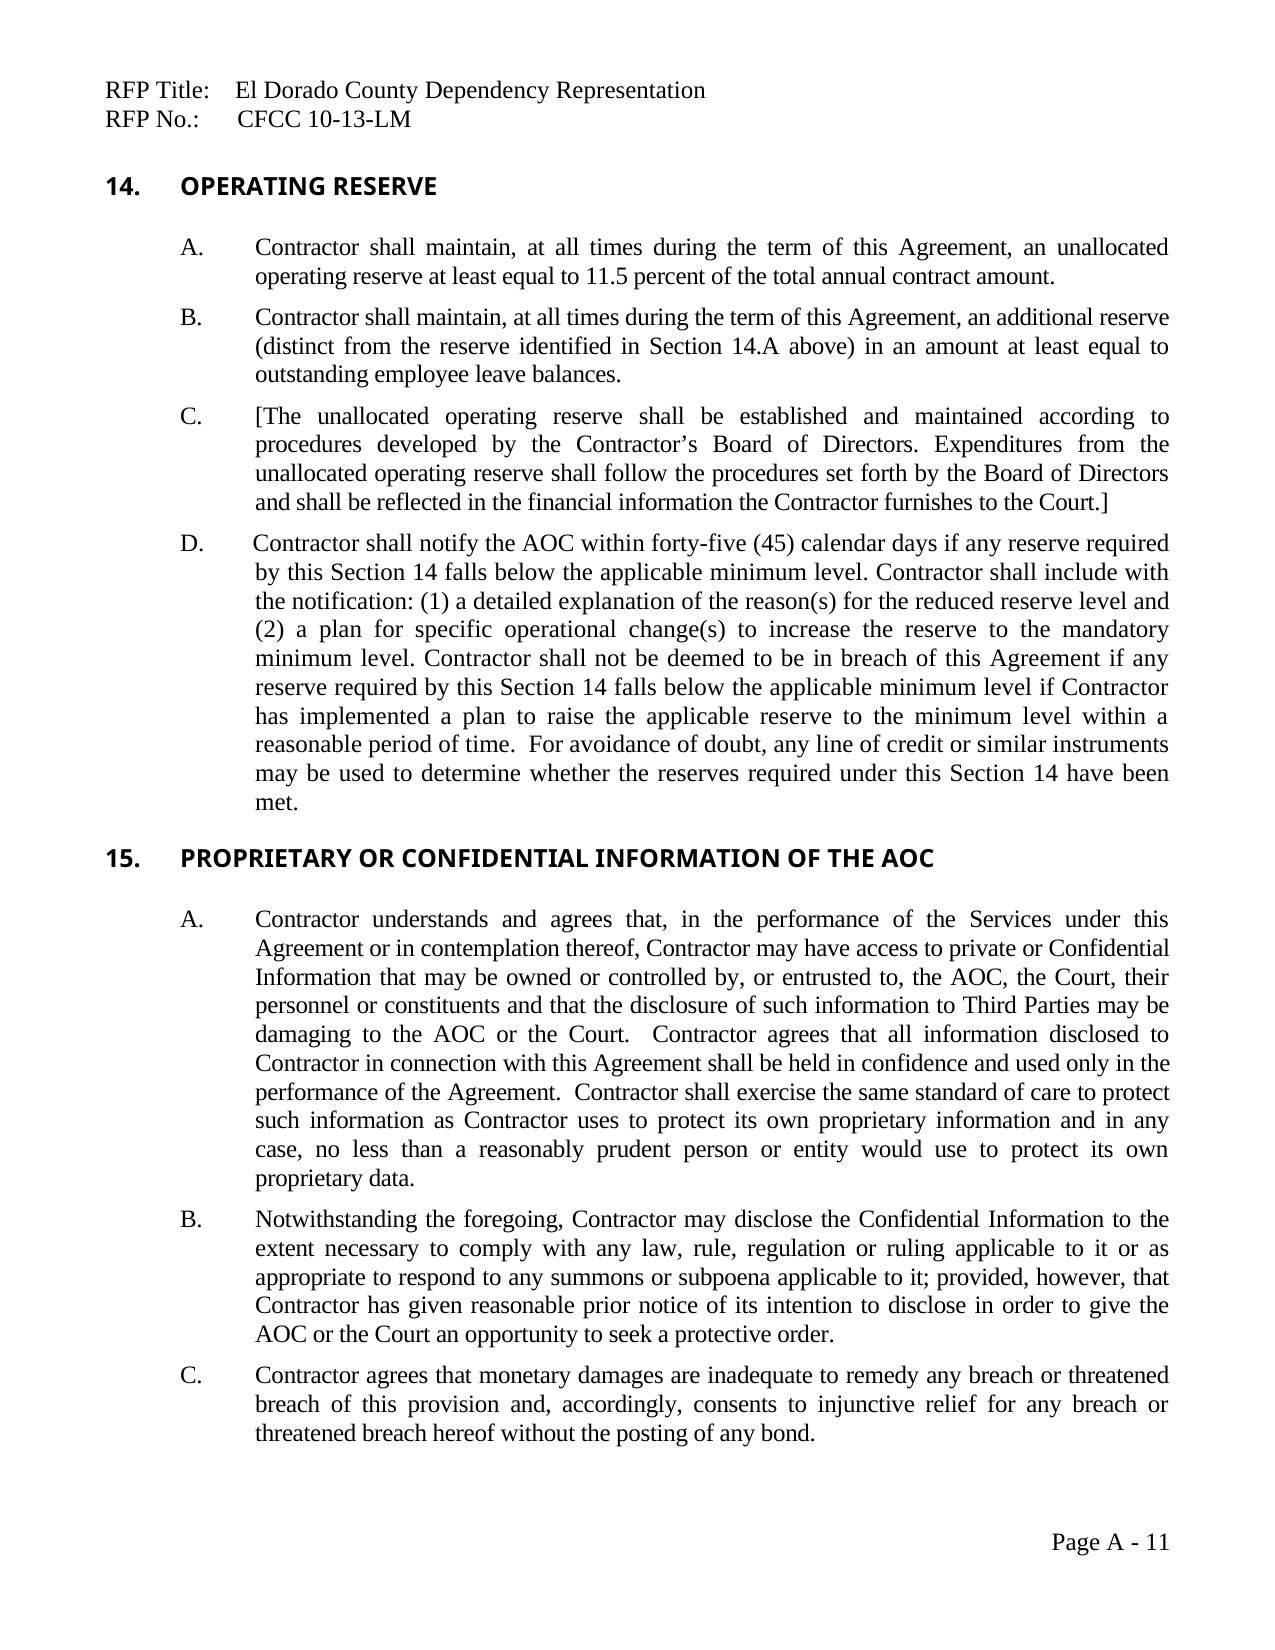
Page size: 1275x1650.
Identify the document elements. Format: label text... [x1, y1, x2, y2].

list Notwithstanding the foregoing, Contractor may disclose the Confidential Information to the extent necessary to comply with any law, rule, regulation or ruling applicable to it or as appropriate to respond to any summons or subpoena applicable to it; provided, however, that Contractor has given reasonable prior notice of its intention to disclose in order to give the AOC or the Court an opportunity to seek a protective order. [180, 1204, 1170, 1348]
list Contractor shall maintain, at all times during the term of this Agreement, an additional reserve (distinct from the reserve identified in Section 14.A above) in an amount at least equal to outstanding employee leave balances. [180, 302, 1170, 388]
list [The unallocated operating reserve shall be established and maintained according to procedures developed by the Contractor’s Board of Directors. Expenditures from the unallocated operating reserve shall follow the procedures set forth by the Board of Directors and shall be reflected in the financial information the Contractor furnishes to the Court.] [180, 401, 1170, 516]
list Contractor shall maintain, at all times during the term of this Agreement, an unallocated operating reserve at least equal to 11.5 percent of the total annual contract amount. [180, 232, 1170, 289]
list Operating Reserve [105, 168, 1170, 202]
list Proprietary or Confidential Information of the aoc [105, 841, 1170, 875]
list Contractor agrees that monetary damages are inadequate to remedy any breach or threatened breach of this provision and, accordingly, consents to injunctive relief for any breach or threatened breach hereof without the posting of any bond. [180, 1361, 1170, 1447]
list Contractor shall notify the AOC within forty-five (45) calendar days if any reserve required by this Section 14 falls below the applicable minimum level. Contractor shall include with the notification: (1) a detailed explanation of the reason(s) for the reduced reserve level and (2) a plan for specific operational change(s) to increase the reserve to the mandatory minimum level. Contractor shall not be deemed to be in breach of this Agreement if any reserve required by this Section 14 falls below the applicable minimum level if Contractor has implemented a plan to raise the applicable reserve to the minimum level within a reasonable period of time. For avoidance of doubt, any line of credit or similar instruments may be used to determine whether the reserves required under this Section 14 have been met. [180, 528, 1170, 816]
list Contractor understands and agrees that, in the performance of the Services under this Agreement or in contemplation thereof, Contractor may have access to private or Confidential Information that may be owned or controlled by, or entrusted to, the AOC, the Court, their personnel or constituents and that the disclosure of such information to Third Parties may be damaging to the AOC or the Court. Contractor agrees that all information disclosed to Contractor in connection with this Agreement shall be held in confidence and used only in the performance of the Agreement. Contractor shall exercise the same standard of care to protect such information as Contractor uses to protect its own proprietary information and in any case, no less than a reasonably prudent person or entity would use to protect its own proprietary data. [180, 904, 1170, 1192]
